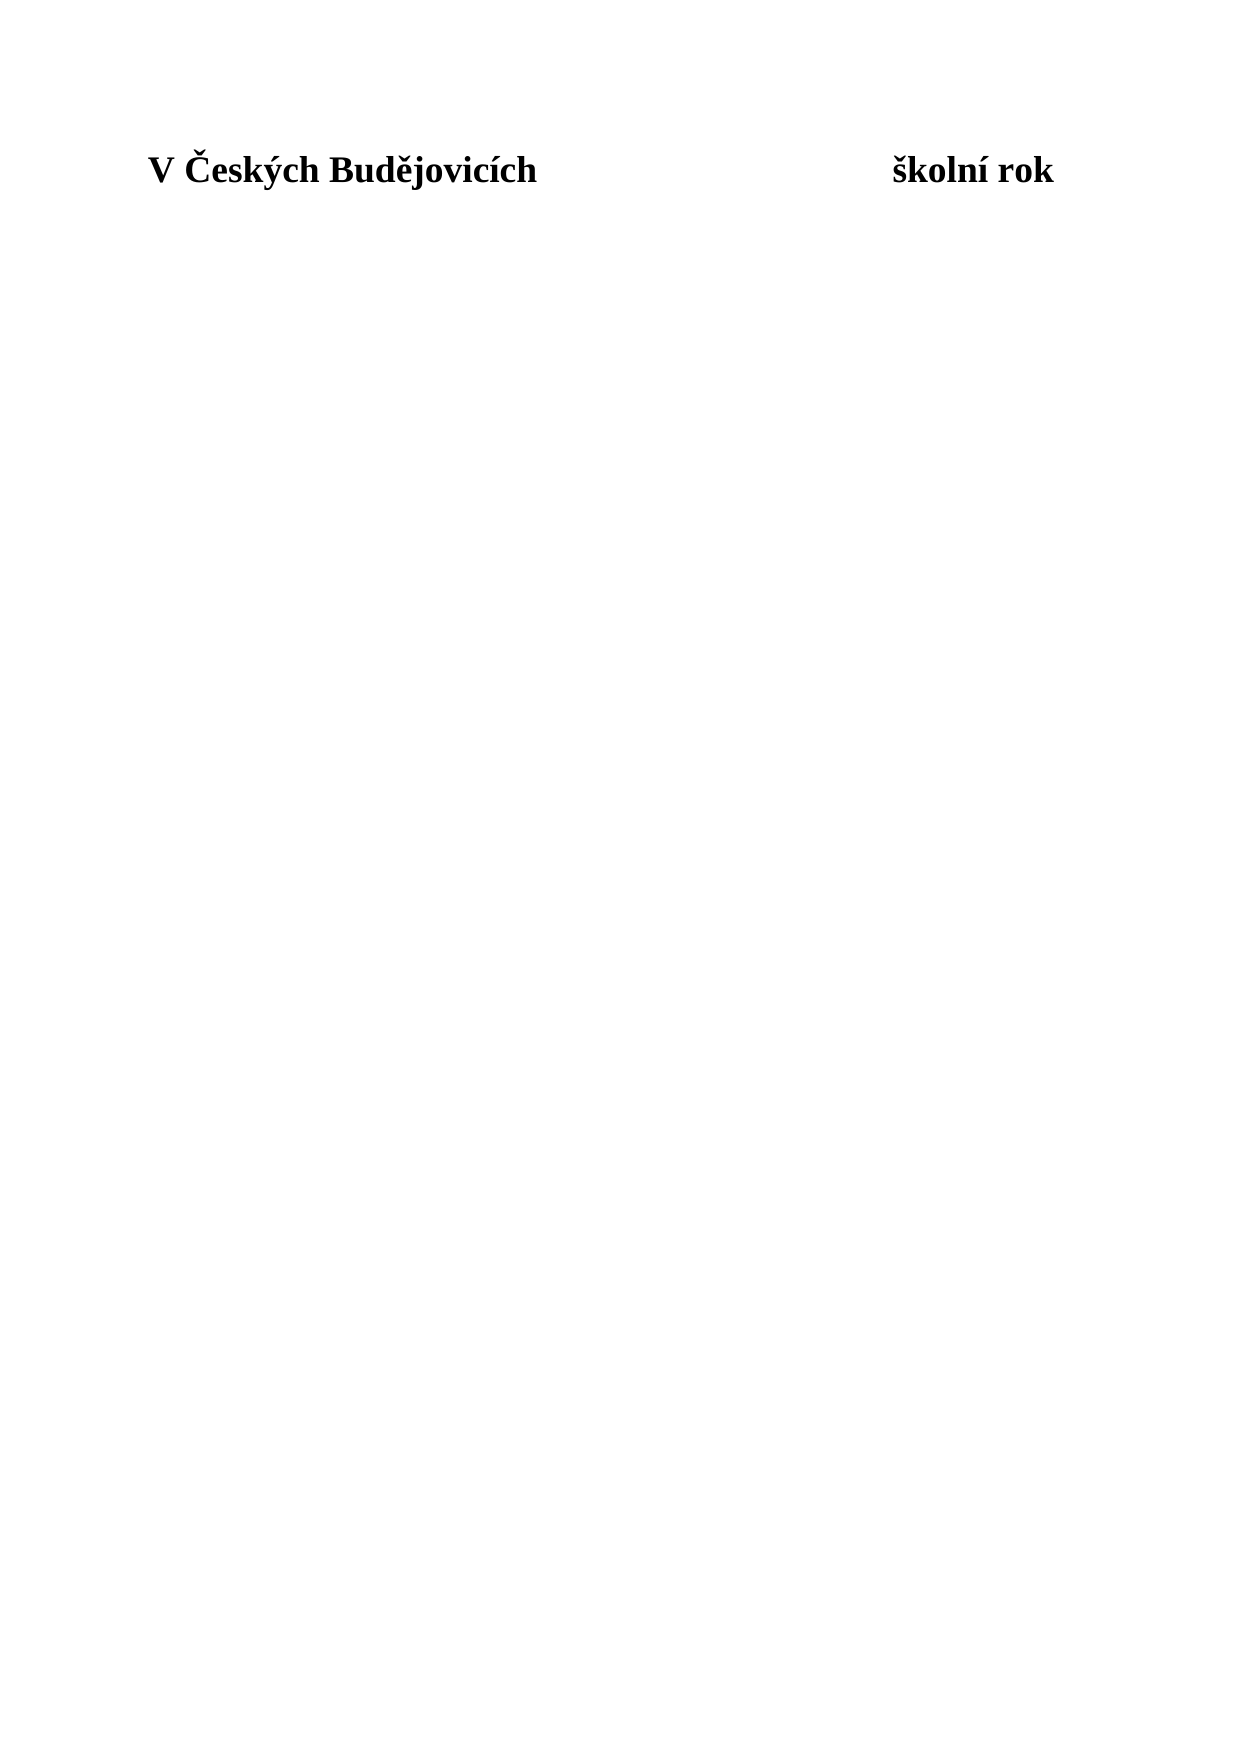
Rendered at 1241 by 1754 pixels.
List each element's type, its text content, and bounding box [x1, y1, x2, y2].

list V Českých Budějovicích školní rok [148, 148, 1240, 191]
